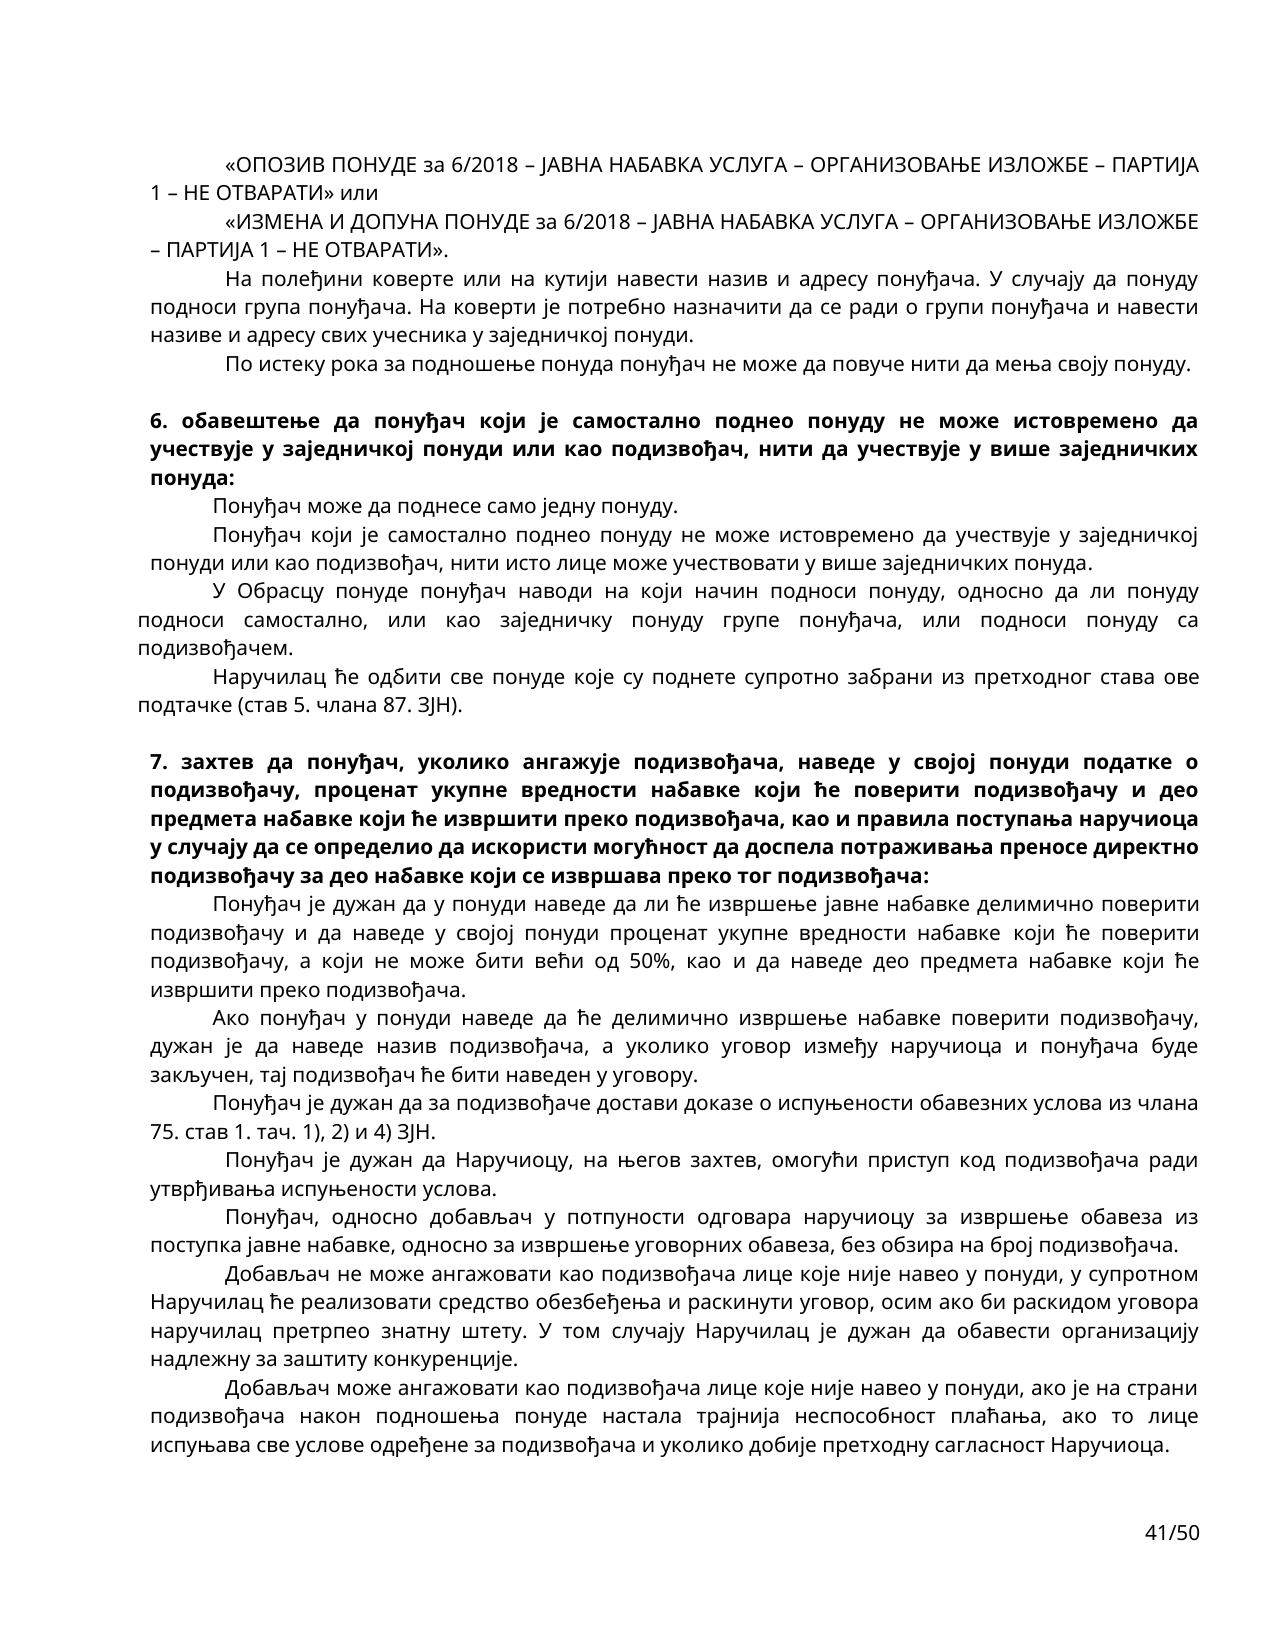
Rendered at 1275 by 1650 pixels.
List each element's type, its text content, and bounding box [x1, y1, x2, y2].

text 7. захтев да понуђач, уколико ангажује подизвођача, наведе у својој понуди податке о подизвођачу, проценат укупне вредности набавке који ће поверити подизвођачу и део предмета набавке који ће извршити преко подизвођача, као и правила поступања наручиоца у случају да се определио да искористи могућност да доспела потраживања преносе директно подизвођачу за део набавке који се извршава преко тог подизвођача: [150, 747, 1200, 889]
text Понуђач, односно добављач у потпуности одговара наручиоцу за извршење обавеза из поступка јавне набавке, односно за извршење уговорних обавеза, без обзира на број подизвођача. [150, 1202, 1200, 1259]
text «ОПОЗИВ ПОНУДЕ за 6/2018 – ЈАВНА НАБАВКА УСЛУГА – ОРГАНИЗОВАЊЕ ИЗЛОЖБЕ – ПАРТИЈА 1 – НЕ ОТВАРАТИ» или [150, 150, 1200, 207]
text У Обрасцу понуде понуђач наводи на који начин подноси понуду, односно да ли понуду подноси самостално, или као заједничку понуду групе понуђача, или подноси понуду са подизвођачем. [137, 577, 1200, 662]
text «ИЗМЕНА И ДОПУНА ПОНУДЕ за 6/2018 – ЈАВНА НАБАВКА УСЛУГА – ОРГАНИЗОВАЊЕ ИЗЛОЖБЕ – ПАРТИЈА 1 – НЕ ОТВАРАТИ». [150, 207, 1200, 264]
text Понуђач који је самостално поднео понуду не може истовремено да учествује у заједничкој понуди или као подизвођач, нити исто лице може учествовати у више заједничких понуда. [150, 520, 1200, 577]
text Понуђач је дужан да за подизвођаче достави доказе о испуњености обавезних услова из члана 75. став 1. тач. 1), 2) и 4) ЗЈН. [150, 1088, 1200, 1145]
text По истеку рока за подношење понуда понуђач не може да повуче нити да мења своју понуду. [150, 349, 1200, 377]
text Понуђач је дужан да у понуди наведе да ли ће извршење јавне набавке делимично поверити подизвођачу и да наведе у својој понуди проценат укупне вредности набавке који ће поверити подизвођачу, а који не може бити већи од 50%, као и да наведе део предмета набавке који ће извршити преко подизвођача. [150, 889, 1200, 1003]
text На полеђини коверте или на кутији навести назив и адресу понуђача. У случају да понуду подноси група понуђача. На коверти је потребно назначити да се ради о групи понуђача и навести називе и адресу свих учесника у заједничкој понуди. [150, 264, 1200, 349]
text Ако понуђач у понуди наведе да ће делимично извршење набавке поверити подизвођачу, дужан је да наведе назив подизвођача, а уколико уговор између наручиоца и понуђача буде закључен, тај подизвођач ће бити наведен у уговору. [150, 1003, 1200, 1088]
text Наручилац ће одбити све понуде које су поднете супротно забрани из претходног става ове подтачке (став 5. члана 87. ЗЈН). [137, 662, 1200, 719]
text 6. обавештење да понуђач који је самостално поднео понуду не може истовремено да учествује у заједничкој понуди или као подизвођач, нити да учествује у више заједничких понуда: [150, 406, 1200, 491]
text Добављач не може ангажовати као подизвођача лице које није навео у понуди, у супротном Наручилац ће реализовати средство обезбеђења и раскинути уговор, осим ако би раскидом уговора наручилац претрпео знатну штету. У том случају Наручилац је дужан да обавести организацију надлежну за заштиту конкуренције. [150, 1259, 1200, 1373]
text Понуђач је дужан да Наручиоцу, на његов захтев, омогући приступ код подизвођача ради утврђивања испуњености услова. [150, 1145, 1200, 1202]
text Добављач може ангажовати као подизвођача лице које није навео у понуди, ако је на страни подизвођача након подношења понуде настала трајнија неспособност плаћања, ако то лице испуњава све услове одређене за подизвођача и уколико добије претходну сагласност Наручиоца. [150, 1373, 1200, 1458]
text Понуђач може да поднесе само једну понуду. [137, 491, 1200, 520]
